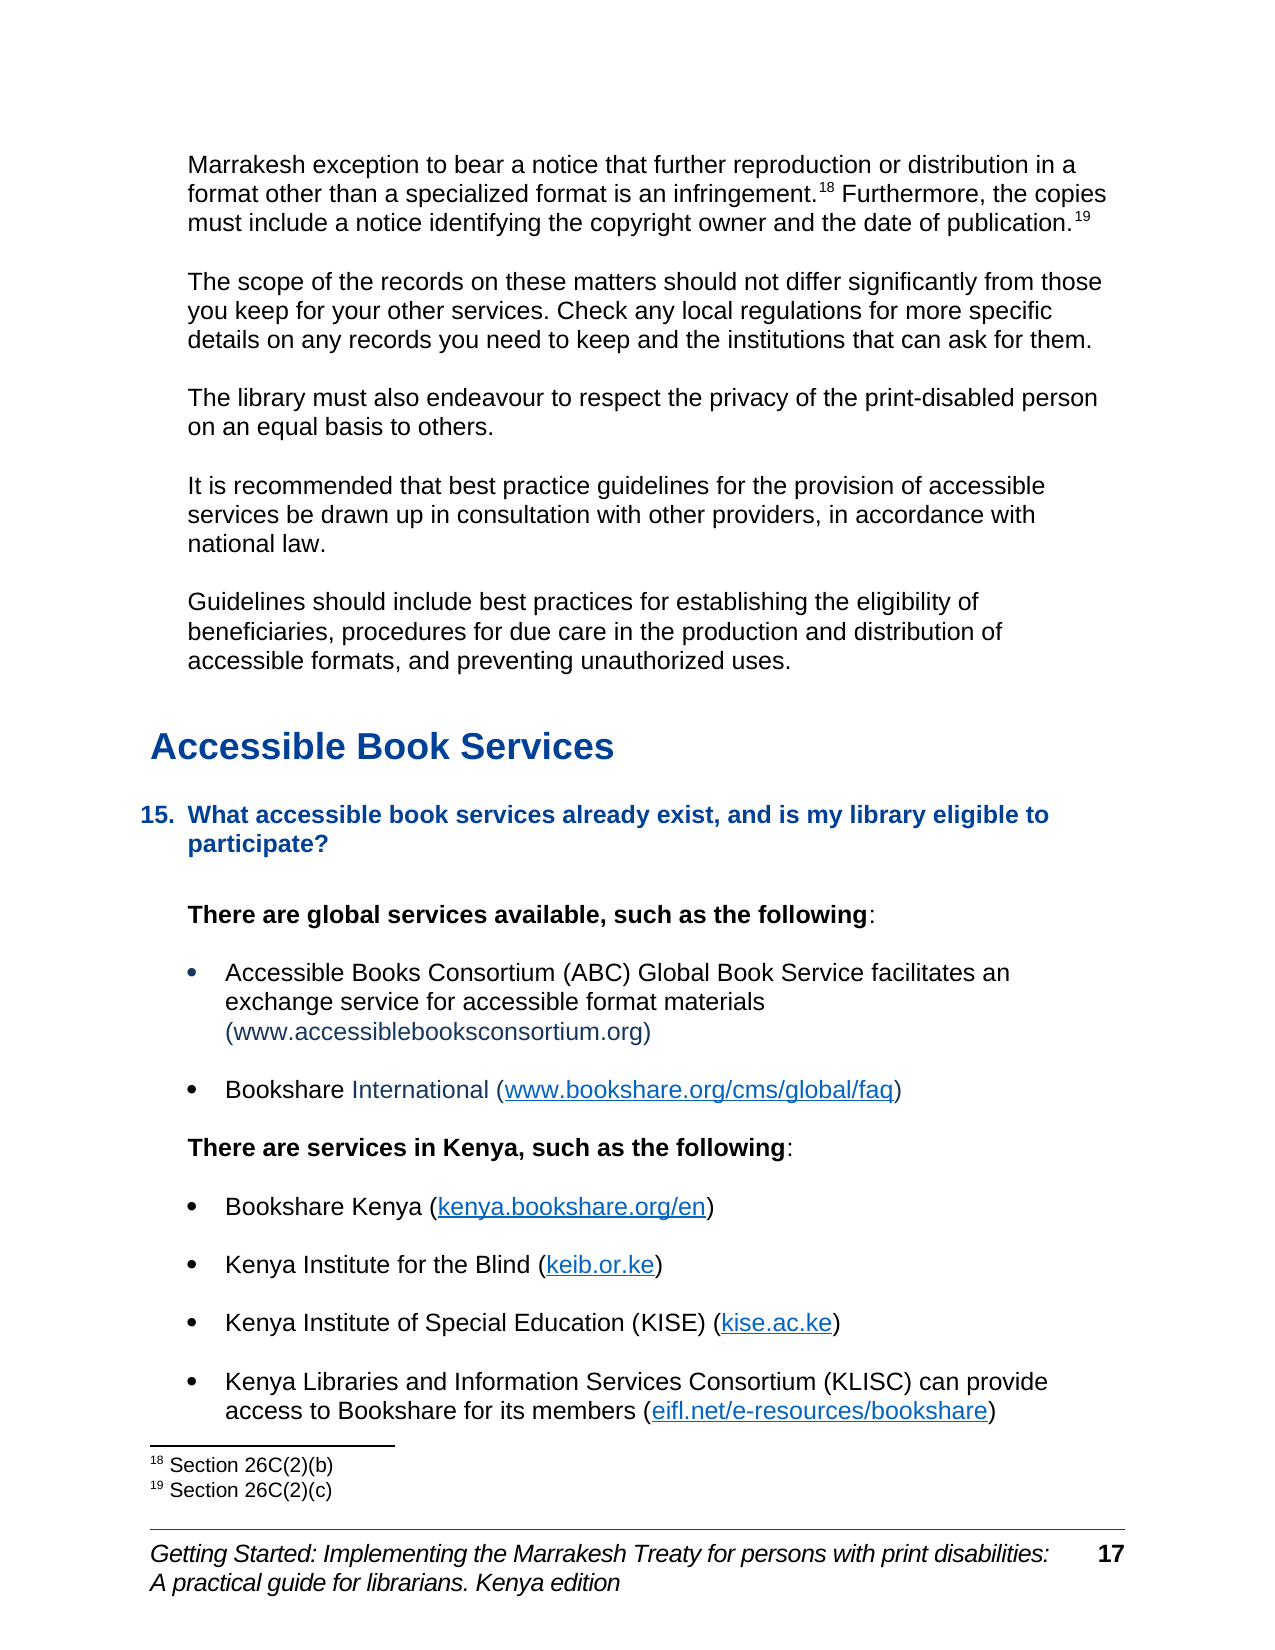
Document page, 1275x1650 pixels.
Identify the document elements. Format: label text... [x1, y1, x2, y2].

subtitle Accessible Book Services [150, 729, 1125, 767]
text The scope of the records on these matters should not differ significantly from those you keep for your other services. Check any local regulations for more specific details on any records you need to keep and the institutions that can ask for them. [187, 267, 1125, 354]
text The library must also endeavour to respect the privacy of the print-disabled person on an equal basis to others. [187, 383, 1125, 442]
list Kenya Institute for the Blind (keib.or.ke) [187, 1250, 1125, 1279]
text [187, 150, 1125, 237]
list Accessible Books Consortium (ABC) Global Book Service facilitates an exchange service for accessible format materials (www.accessiblebooksconsortium.org) [187, 958, 1125, 1046]
list Kenya Institute of Special Education (KISE) (kise.ac.ke) [187, 1308, 1125, 1337]
text It is recommended that best practice guidelines for the provision of accessible services be drawn up in consultation with other providers, in accordance with national law. [187, 471, 1125, 558]
list Bookshare International (www.bookshare.org/cms/global/faq) [187, 1075, 1125, 1104]
text There are services in Kenya, such as the following: [187, 1133, 1125, 1162]
subtitle What accessible book services already exist, and is my library eligible to participate? [140, 800, 1125, 858]
text Guidelines should include best practices for establishing the eligibility of beneficiaries, procedures for due care in the production and distribution of accessible formats, and preventing unauthorized uses. [187, 587, 1125, 675]
list Bookshare Kenya (kenya.bookshare.org/en) [187, 1192, 1125, 1221]
list Kenya Libraries and Information Services Consortium (KLISC) can provide access to Bookshare for its members (eifl.net/e-resources/bookshare) [187, 1367, 1125, 1425]
text There are global services available, such as the following: [187, 900, 1125, 929]
